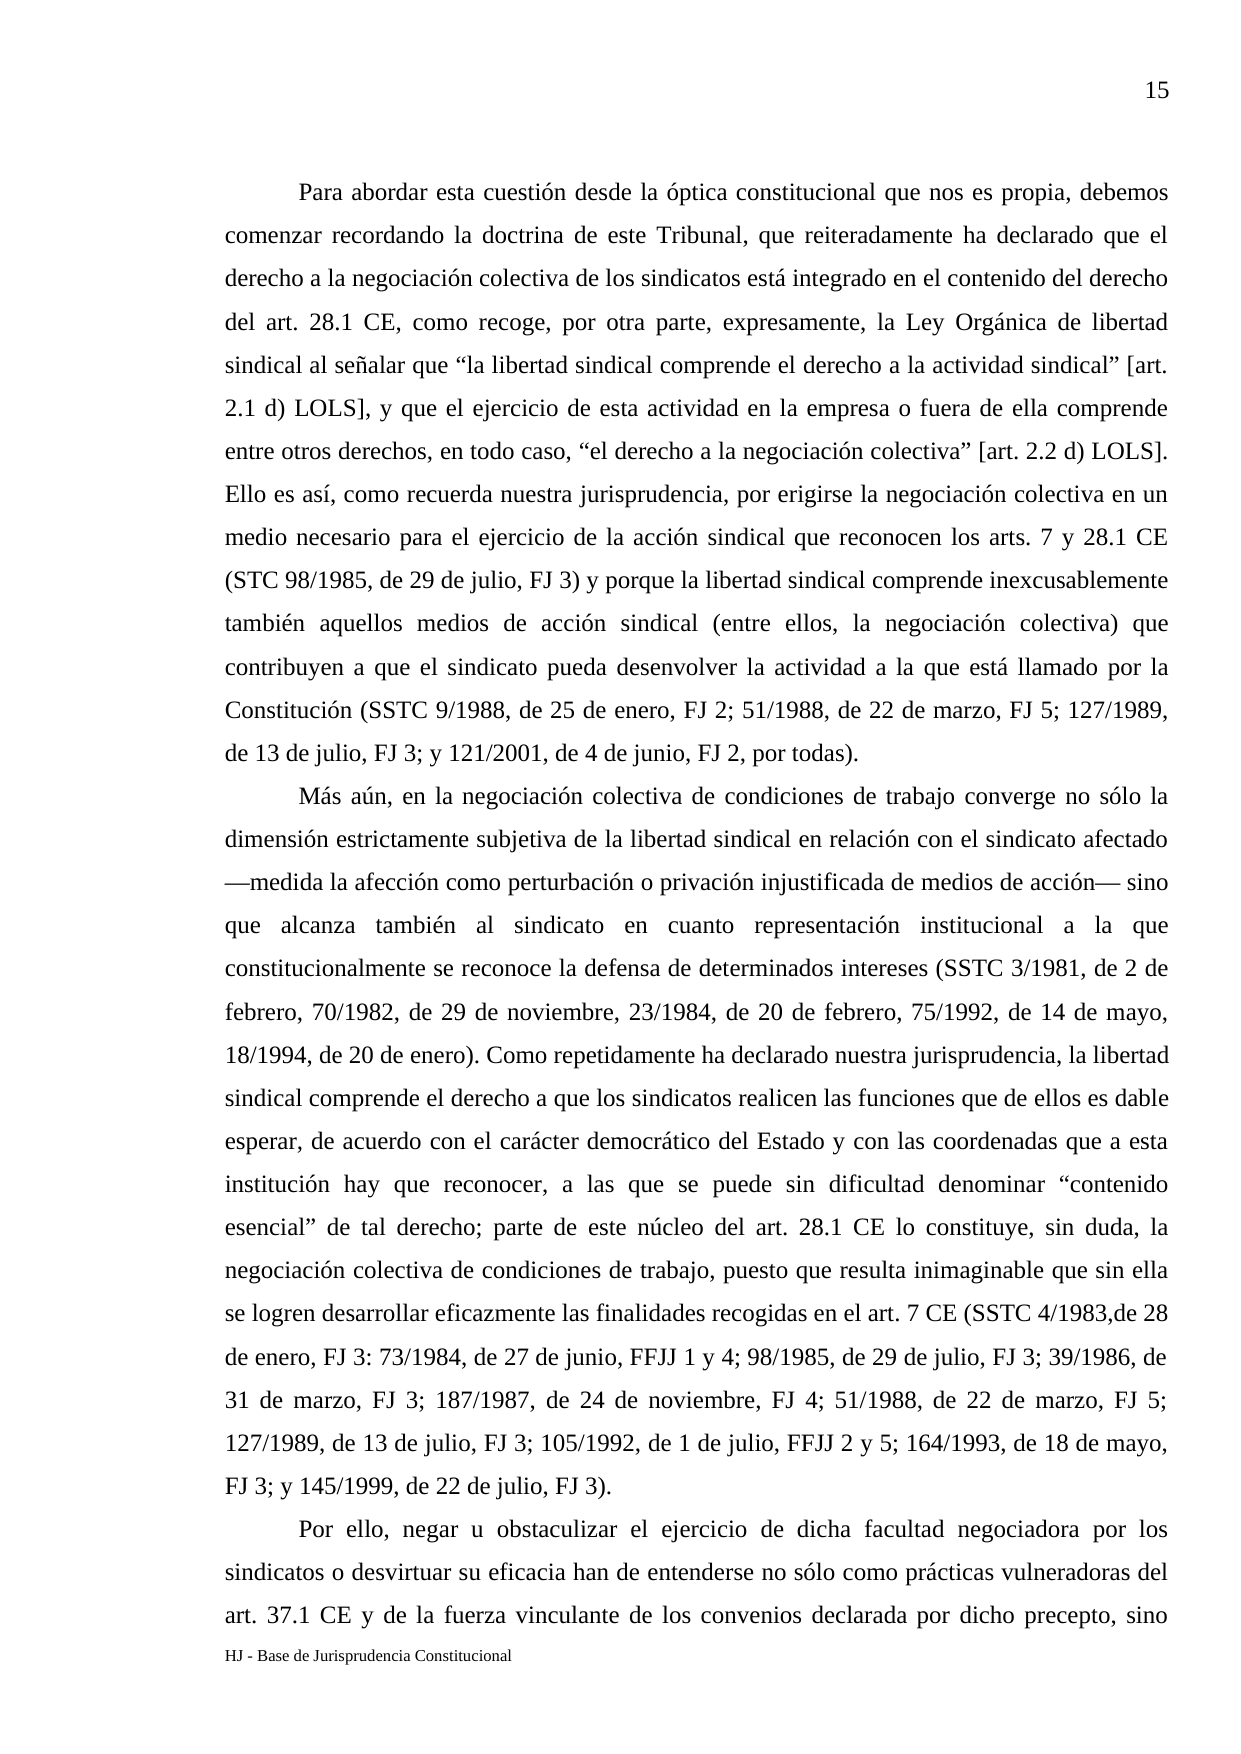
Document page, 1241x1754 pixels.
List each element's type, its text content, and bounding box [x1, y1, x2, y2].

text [224, 1514, 1169, 1629]
text Para abordar esta cuestión desde la óptica constitucional que nos es propia, debemos comenzar recordando la doctrina de este Tribunal, que reiteradamente ha declarado que el derecho a la negociación colectiva de los sindicatos está integrado en el contenido del derecho del art. 28.1 CE, como recoge, por otra parte, expresamente, la Ley Orgánica de libertad sindical al señalar que “la libertad sindical comprende el derecho a la actividad sindical” [art. 2.1 d) LOLS], y que el ejercicio de esta actividad en la empresa o fuera de ella comprende entre otros derechos, en todo caso, “el derecho a la negociación colectiva” [art. 2.2 d) LOLS]. Ello es así, como recuerda nuestra jurisprudencia, por erigirse la negociación colectiva en un medio necesario para el ejercicio de la acción sindical que reconocen los arts. 7 y 28.1 CE (STC 98/1985, de 29 de julio, FJ 3) y porque la libertad sindical comprende inexcusablemente también aquellos medios de acción sindical (entre ellos, la negociación colectiva) que contribuyen a que el sindicato pueda desenvolver la actividad a la que está llamado por la Constitución (SSTC 9/1988, de 25 de enero, FJ 2; 51/1988, de 22 de marzo, FJ 5; 127/1989, de 13 de julio, FJ 3; y 121/2001, de 4 de junio, FJ 2, por todas). [224, 177, 1169, 767]
text Más aún, en la negociación colectiva de condiciones de trabajo converge no sólo la dimensión estrictamente subjetiva de la libertad sindical en relación con el sindicato afectado —medida la afección como perturbación o privación injustificada de medios de acción— sino que alcanza también al sindicato en cuanto representación institucional a la que constitucionalmente se reconoce la defensa de determinados intereses (SSTC 3/1981, de 2 de febrero, 70/1982, de 29 de noviembre, 23/1984, de 20 de febrero, 75/1992, de 14 de mayo, 18/1994, de 20 de enero). Como repetidamente ha declarado nuestra jurisprudencia, la libertad sindical comprende el derecho a que los sindicatos realicen las funciones que de ellos es dable esperar, de acuerdo con el carácter democrático del Estado y con las coordenadas que a esta institución hay que reconocer, a las que se puede sin dificultad denominar “contenido esencial” de tal derecho; parte de este núcleo del art. 28.1 CE lo constituye, sin duda, la negociación colectiva de condiciones de trabajo, puesto que resulta inimaginable que sin ella se logren desarrollar eficazmente las finalidades recogidas en el art. 7 CE (SSTC 4/1983,de 28 de enero, FJ 3: 73/1984, de 27 de junio, FFJJ 1 y 4; 98/1985, de 29 de julio, FJ 3; 39/1986, de 31 de marzo, FJ 3; 187/1987, de 24 de noviembre, FJ 4; 51/1988, de 22 de marzo, FJ 5; 127/1989, de 13 de julio, FJ 3; 105/1992, de 1 de julio, FFJJ 2 y 5; 164/1993, de 18 de mayo, FJ 3; y 145/1999, de 22 de julio, FJ 3). [224, 781, 1169, 1500]
